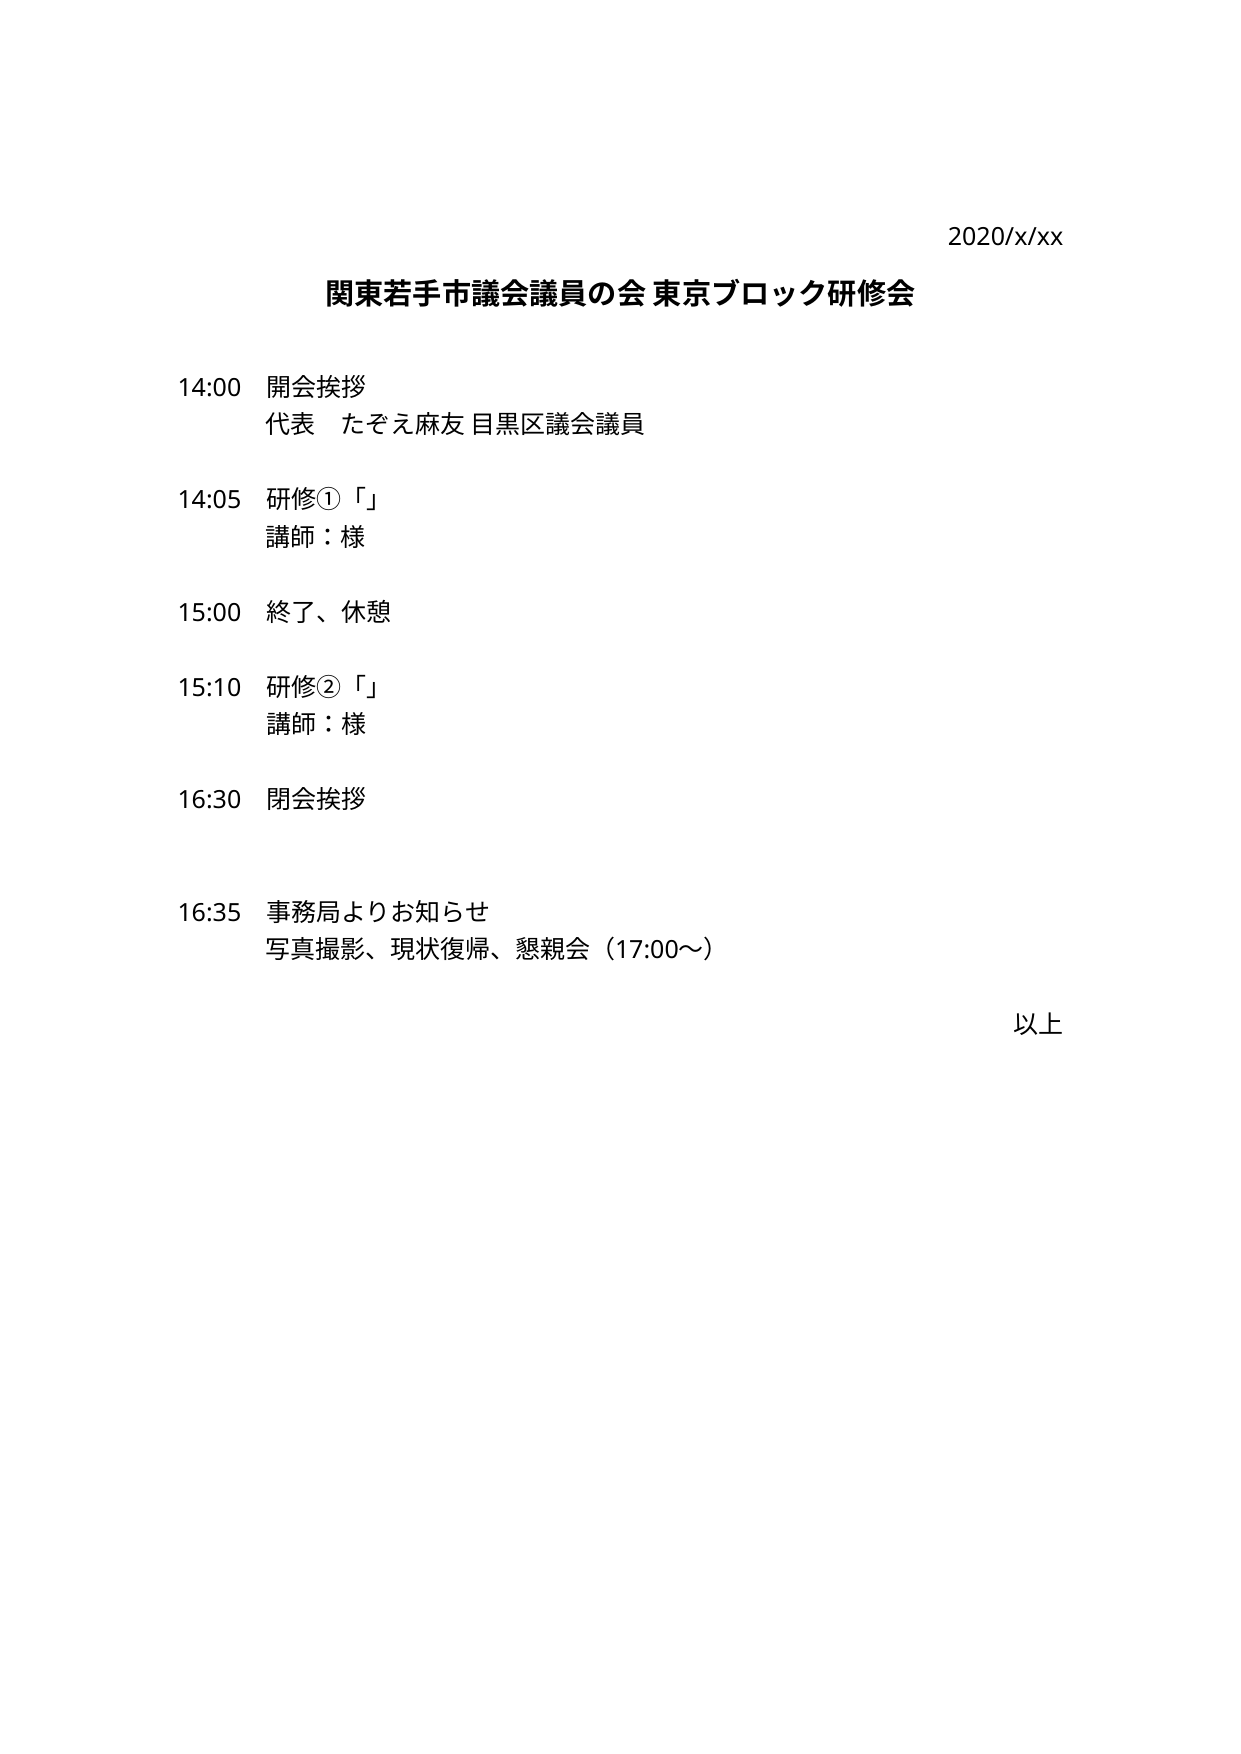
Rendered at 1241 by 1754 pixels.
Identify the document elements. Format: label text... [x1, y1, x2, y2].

text 16:35 事務局よりお知らせ [177, 892, 1063, 929]
text 15:10 研修②「」 [177, 667, 1063, 704]
text 講師：様 [177, 704, 1063, 742]
text 講師：様 [177, 517, 1063, 554]
text 14:05 研修①「」 [177, 479, 1063, 517]
text 関東若手市議会議員の会 東京ブロック研修会 [177, 254, 1063, 329]
text 16:30 閉会挨拶 [177, 779, 1063, 817]
text 写真撮影、現状復帰、懇親会（17:00～） [177, 929, 1063, 967]
text 15:00 終了、休憩 [177, 592, 1063, 629]
text 14:00 開会挨拶 [177, 367, 1063, 404]
text 以上 [177, 1004, 1063, 1042]
text 2020/x/xx [177, 217, 1063, 254]
text 代表 たぞえ麻友 目黒区議会議員 [177, 404, 1063, 442]
